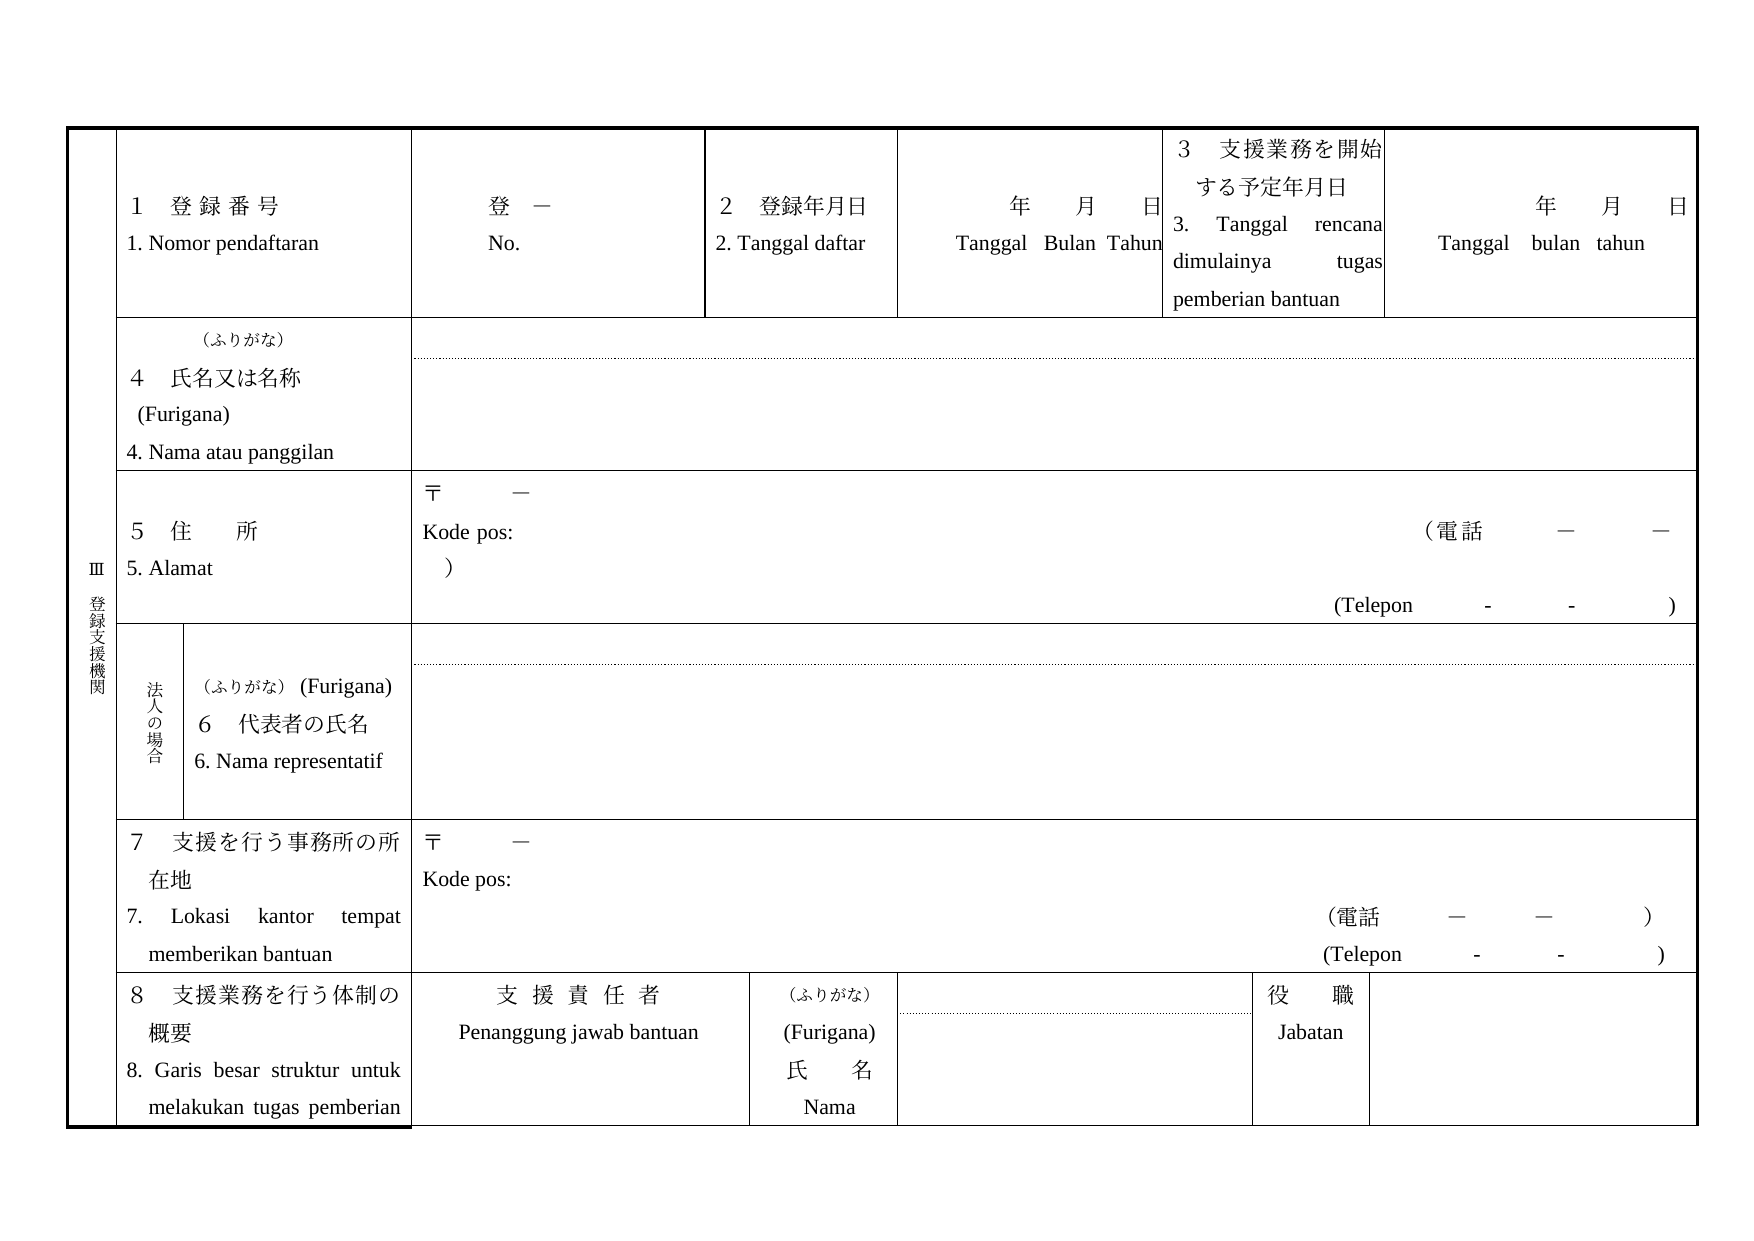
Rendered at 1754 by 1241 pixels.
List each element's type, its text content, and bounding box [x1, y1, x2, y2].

table_cell [1370, 973, 1696, 1125]
table_cell ８ 支援業務を行う体制の概要 8. Garis besar struktur untuk melakukan tugas pemberian bantuan [117, 973, 411, 1125]
table_cell 法人の場合 Untuk badan hukum [117, 624, 183, 819]
table_header 登 － No. [412, 130, 704, 317]
table_cell [898, 1013, 1252, 1125]
table_cell [898, 973, 1252, 1013]
table_header 年 月 日 Tanggal Bulan Tahun [898, 130, 1162, 317]
table_header 年 月 日 Tanggal bulan tahun [1385, 130, 1696, 317]
table_cell ５ 住所 5. Alamat [117, 471, 411, 623]
table_cell [412, 318, 1696, 358]
table_cell [412, 664, 1696, 819]
table_cell 支援責任者 Penanggung jawab bantuan [412, 973, 749, 1125]
table_cell （ふりがな）(Furigana) 氏 名 Nama [750, 973, 897, 1125]
table_cell （ふりがな） (Furigana) ６ 代表者の氏名 6. Nama representatif [184, 624, 411, 819]
table_cell ７ 支援を行う事務所の所在地 7. Lokasi kantor tempat memberikan bantuan [117, 820, 411, 972]
table_header ３ 支援業務を開始する予定年月日 3. Tanggal rencana dimulainya tugas pemberian bantuan [1163, 130, 1384, 317]
table_header １ 登録番号 1. Nomor pendaftaran [117, 130, 411, 317]
table_cell 〒 － Kode pos: （電話 － － ） (Telepon - - ) [412, 820, 1696, 972]
table_header Ⅲ 登録支援機関 III. Organisasi Pemberi Bantuan Terdaftar [69, 130, 116, 1125]
table_cell [412, 358, 1696, 470]
table_header ２ 登録年月日 2. Tanggal daftar [706, 130, 897, 317]
table_cell 役 職 Jabatan [1253, 973, 1369, 1125]
table_cell （ふりがな） ４ 氏名又は名称 (Furigana) 4. Nama atau panggilan [117, 318, 411, 470]
table_cell [412, 624, 1696, 664]
table_cell 〒 － Kode pos: （電話 － － ） (Telepon - - ) [412, 471, 1696, 623]
